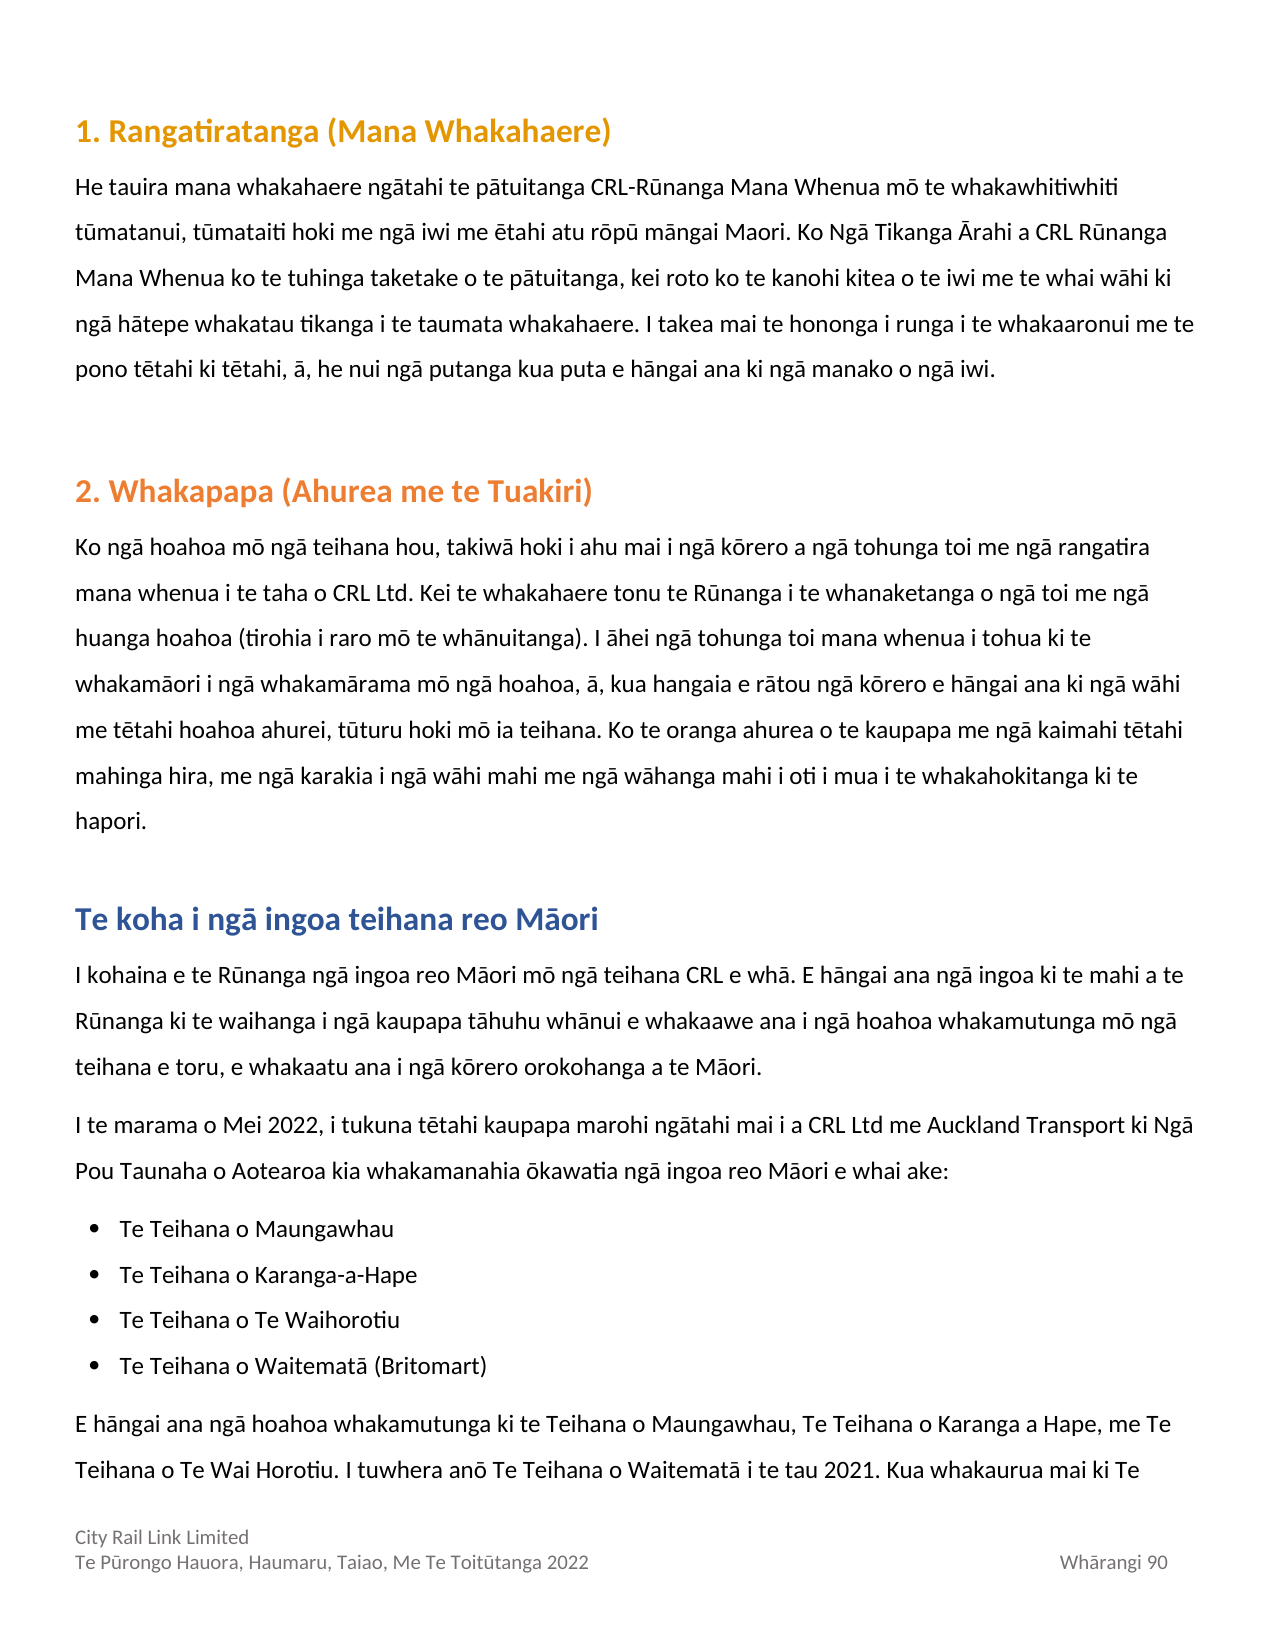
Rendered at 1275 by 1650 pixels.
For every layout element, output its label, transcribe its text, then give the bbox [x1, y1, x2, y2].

text I te marama o Mei 2022, i tukuna tētahi kaupapa marohi ngātahi mai i a CRL Ltd me Auckland Transport ki Ngā Pou Taunaha o Aotearoa kia whakamanahia ōkawatia ngā ingoa reo Māori e whai ake: [75, 1109, 1200, 1185]
subtitle Te koha i ngā ingoa teihana reo Māori [75, 898, 1200, 939]
list Te Teihana o Maungawhau [90, 1213, 1200, 1244]
text I kohaina e te Rūnanga ngā ingoa reo Māori mō ngā teihana CRL e whā. E hāngai ana ngā ingoa ki te mahi a te Rūnanga ki te waihanga i ngā kaupapa tāhuhu whānui e whakaawe ana i ngā hoahoa whakamutunga mō ngā teihana e toru, e whakaatu ana i ngā kōrero orokohanga a te Māori. [75, 959, 1200, 1081]
list Te Teihana o Waitematā (Britomart) [90, 1350, 1200, 1381]
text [75, 1408, 1200, 1485]
list Te Teihana o Karanga-a-Hape [90, 1259, 1200, 1289]
subtitle 1. Rangatiratanga (Mana Whakahaere) [75, 110, 1200, 150]
list Te Teihana o Te Waihorotiu [90, 1304, 1200, 1335]
text He tauira mana whakahaere ngātahi te pātuitanga CRL-Rūnanga Mana Whenua mō te whakawhitiwhiti tūmatanui, tūmataiti hoki me ngā iwi me ētahi atu rōpū māngai Maori. Ko Ngā Tikanga Ārahi a CRL Rūnanga Mana Whenua ko te tuhinga taketake o te pātuitanga, kei roto ko te kanohi kitea o te iwi me te whai wāhi ki ngā hātepe whakatau tikanga i te taumata whakahaere. I takea mai te hononga i runga i te whakaaronui me te pono tētahi ki tētahi, ā, he nui ngā putanga kua puta e hāngai ana ki ngā manako o ngā iwi. [75, 171, 1200, 384]
subtitle 2. Whakapapa (Ahurea me te Tuakiri) [75, 470, 1200, 511]
text Ko ngā hoahoa mō ngā teihana hou, takiwā hoki i ahu mai i ngā kōrero a ngā tohunga toi me ngā rangatira mana whenua i te taha o CRL Ltd. Kei te whakahaere tonu te Rūnanga i te whanaketanga o ngā toi me ngā huanga hoahoa (tirohia i raro mō te whānuitanga). I āhei ngā tohunga toi mana whenua i tohua ki te whakamāori i ngā whakamārama mō ngā hoahoa, ā, kua hangaia e rātou ngā kōrero e hāngai ana ki ngā wāhi me tētahi hoahoa ahurei, tūturu hoki mō ia teihana. Ko te oranga ahurea o te kaupapa me ngā kaimahi tētahi mahinga hira, me ngā karakia i ngā wāhi mahi me ngā wāhanga mahi i oti i mua i te whakahokitanga ki te hapori. [75, 531, 1200, 836]
